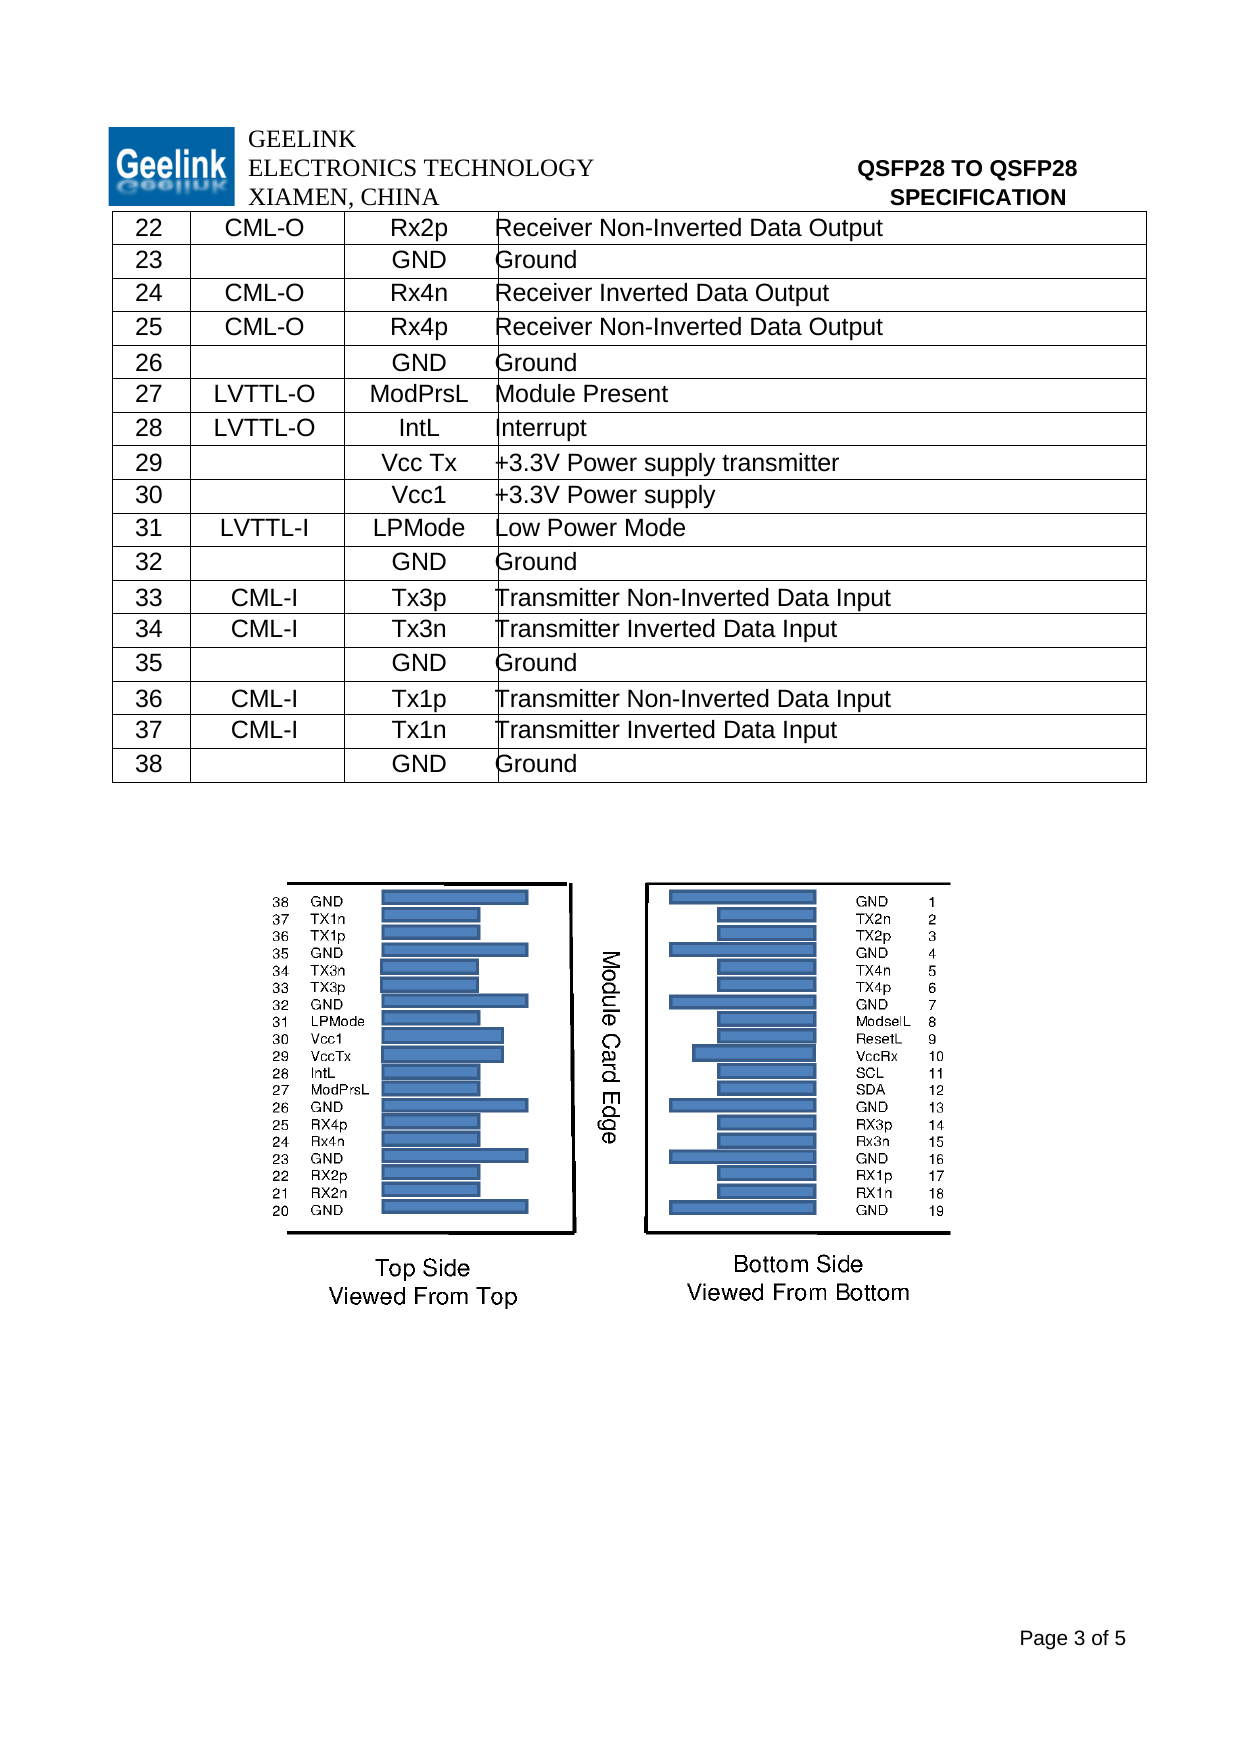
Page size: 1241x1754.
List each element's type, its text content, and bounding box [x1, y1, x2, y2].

table_cell 33 [113, 581, 190, 613]
table_cell Rx4n [345, 279, 498, 311]
table_cell 35 [113, 648, 190, 681]
table_cell LVTTL-O [191, 413, 344, 445]
picture [220, 868, 1035, 1316]
table_cell Tx3p [345, 581, 498, 613]
table_cell 38 [113, 749, 190, 782]
table_cell Receiver Inverted Data Output [499, 279, 1146, 311]
picture [108, 127, 235, 206]
table_cell Tx3n [345, 614, 498, 647]
table_cell Vcc Tx [345, 446, 498, 479]
table_cell CML-I [191, 581, 344, 613]
table_cell Low Power Mode [499, 514, 1146, 546]
table_cell Rx4p [345, 312, 498, 345]
table_cell Interrupt [499, 413, 1146, 445]
table_cell Transmitter Inverted Data Input [499, 614, 1146, 647]
table_cell LVTTL-I [191, 514, 344, 546]
table_cell +3.3V Power supply transmitter [499, 446, 1146, 479]
table_cell 31 [113, 514, 190, 546]
table_cell Tx1n [345, 715, 498, 748]
table_cell Receiver Non-Inverted Data Output [499, 212, 1146, 244]
table_cell [191, 749, 344, 782]
table_cell GND [345, 648, 498, 681]
table_cell GND [345, 346, 498, 378]
table_cell 23 [113, 245, 190, 278]
table_cell Tx1p [345, 682, 498, 714]
table_cell 24 [113, 279, 190, 311]
table_cell ModPrsL [345, 379, 498, 412]
table_cell LPMode [345, 514, 498, 546]
table_cell Ground [499, 648, 1146, 681]
table_cell Transmitter Inverted Data Input [499, 715, 1146, 748]
table_cell [191, 480, 344, 512]
table_cell 29 [113, 446, 190, 479]
table_cell Transmitter Non-Inverted Data Input [499, 581, 1146, 613]
table_cell 28 [113, 413, 190, 445]
table_cell LVTTL-O [191, 379, 344, 412]
table_cell Ground [499, 749, 1146, 782]
table_cell +3.3V Power supply [499, 480, 1146, 512]
table_cell GND [345, 245, 498, 278]
table_cell IntL [345, 413, 498, 445]
table_cell CML-O [191, 212, 344, 244]
table_cell 34 [113, 614, 190, 647]
table_cell 26 [113, 346, 190, 378]
table_cell [191, 648, 344, 681]
table_cell CML-I [191, 682, 344, 714]
table_cell Ground [499, 547, 1146, 580]
table_cell 27 [113, 379, 190, 412]
table_cell 32 [113, 547, 190, 580]
table_cell 25 [113, 312, 190, 345]
table_cell Transmitter Non-Inverted Data Input [499, 682, 1146, 714]
table_cell CML-O [191, 312, 344, 345]
table_cell Receiver Non-Inverted Data Output [499, 312, 1146, 345]
table_cell 36 [113, 682, 190, 714]
table_cell [191, 446, 344, 479]
table_cell [191, 245, 344, 278]
table_cell CML-O [191, 279, 344, 311]
table_cell [191, 346, 344, 378]
table_cell 22 [113, 212, 190, 244]
table_cell Module Present [499, 379, 1146, 412]
table_cell Ground [499, 346, 1146, 378]
table_cell 37 [113, 715, 190, 748]
table_cell Rx2p [345, 212, 498, 244]
table_cell GND [345, 547, 498, 580]
table_cell CML-I [191, 614, 344, 647]
table_cell GND [345, 749, 498, 782]
table_cell [191, 547, 344, 580]
table_cell 30 [113, 480, 190, 512]
table_cell CML-I [191, 715, 344, 748]
table_cell Ground [499, 245, 1146, 278]
table_cell Vcc1 [345, 480, 498, 512]
